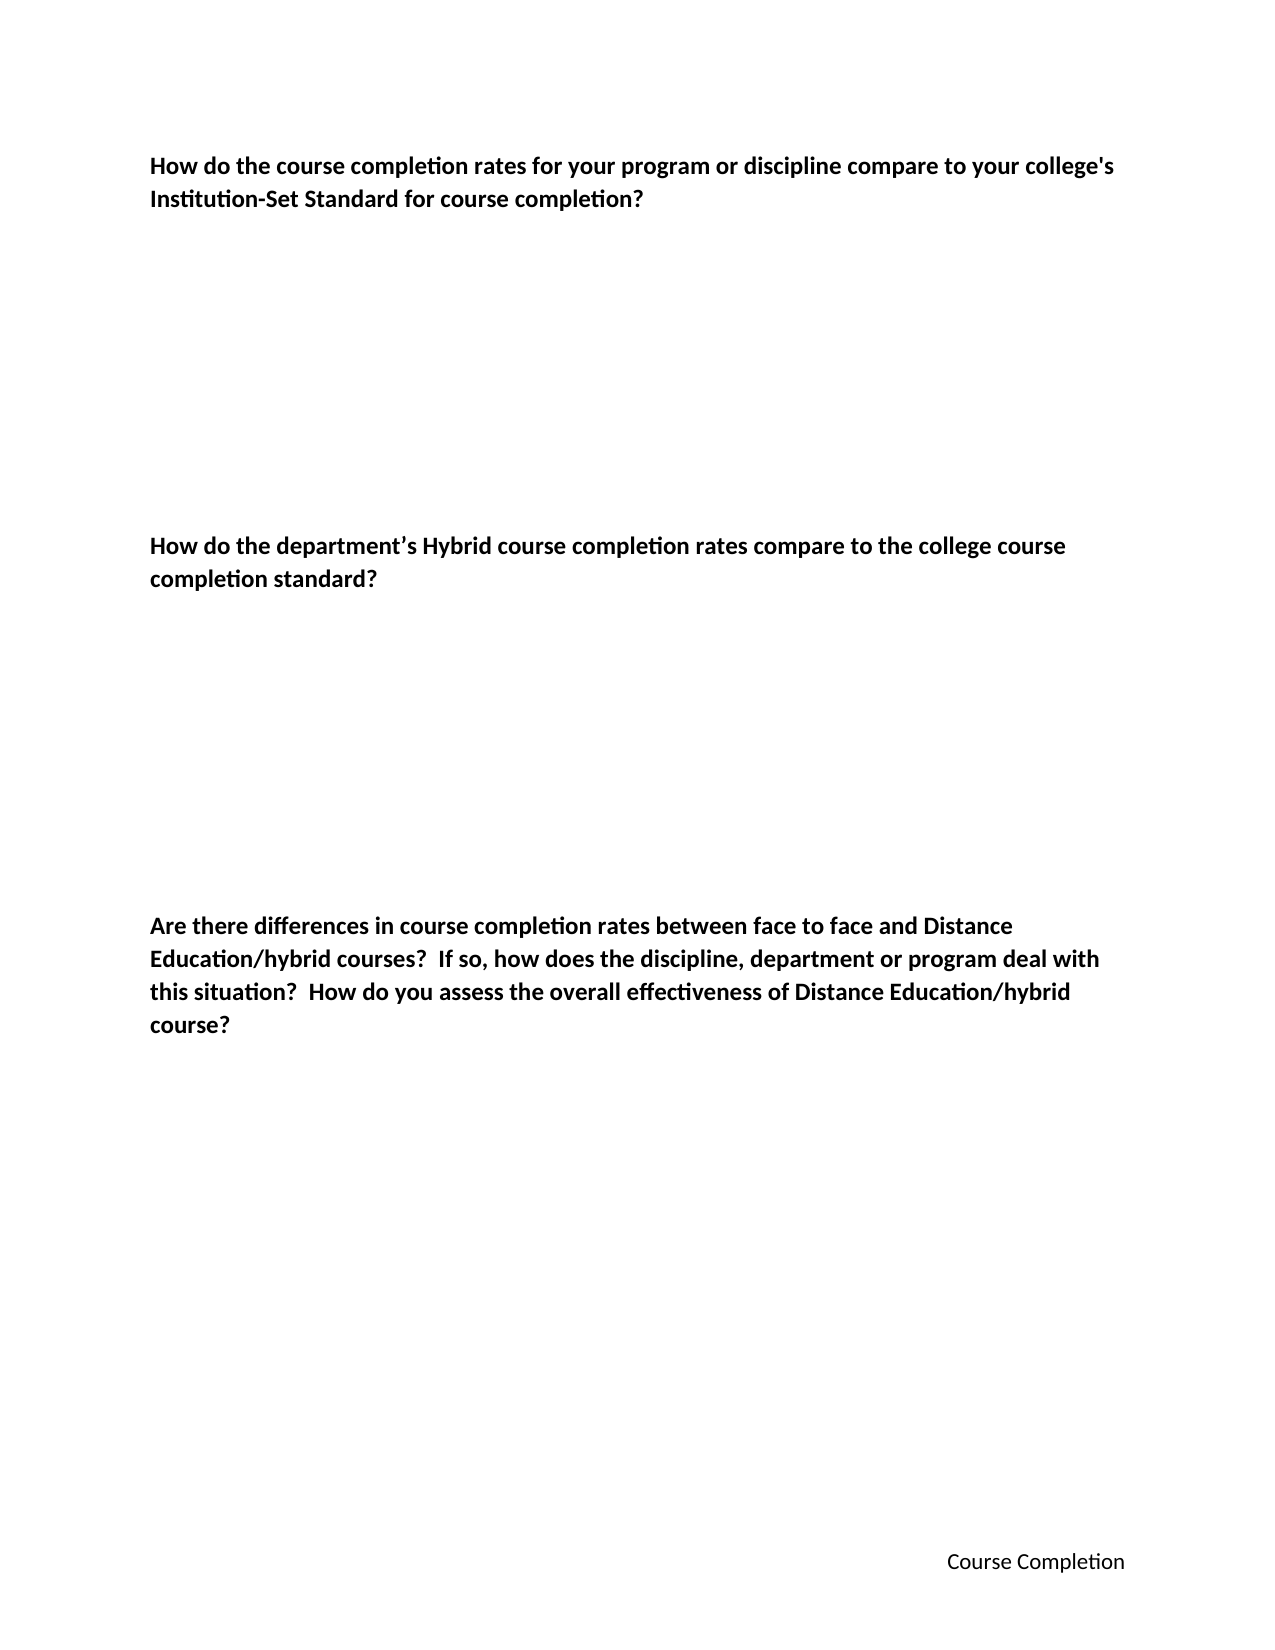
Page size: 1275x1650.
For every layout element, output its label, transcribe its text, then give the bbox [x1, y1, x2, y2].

text How do the department’s Hybrid course completion rates compare to the college course completion standard? [150, 530, 1125, 593]
text How do the course completion rates for your program or discipline compare to your college's Institution-Set Standard for course completion? [150, 150, 1125, 213]
text Are there differences in course completion rates between face to face and Distance Education/hybrid courses? If so, how does the discipline, department or program deal with this situation? How do you assess the overall effectiveness of Distance Education/hybrid course? [150, 910, 1125, 1039]
